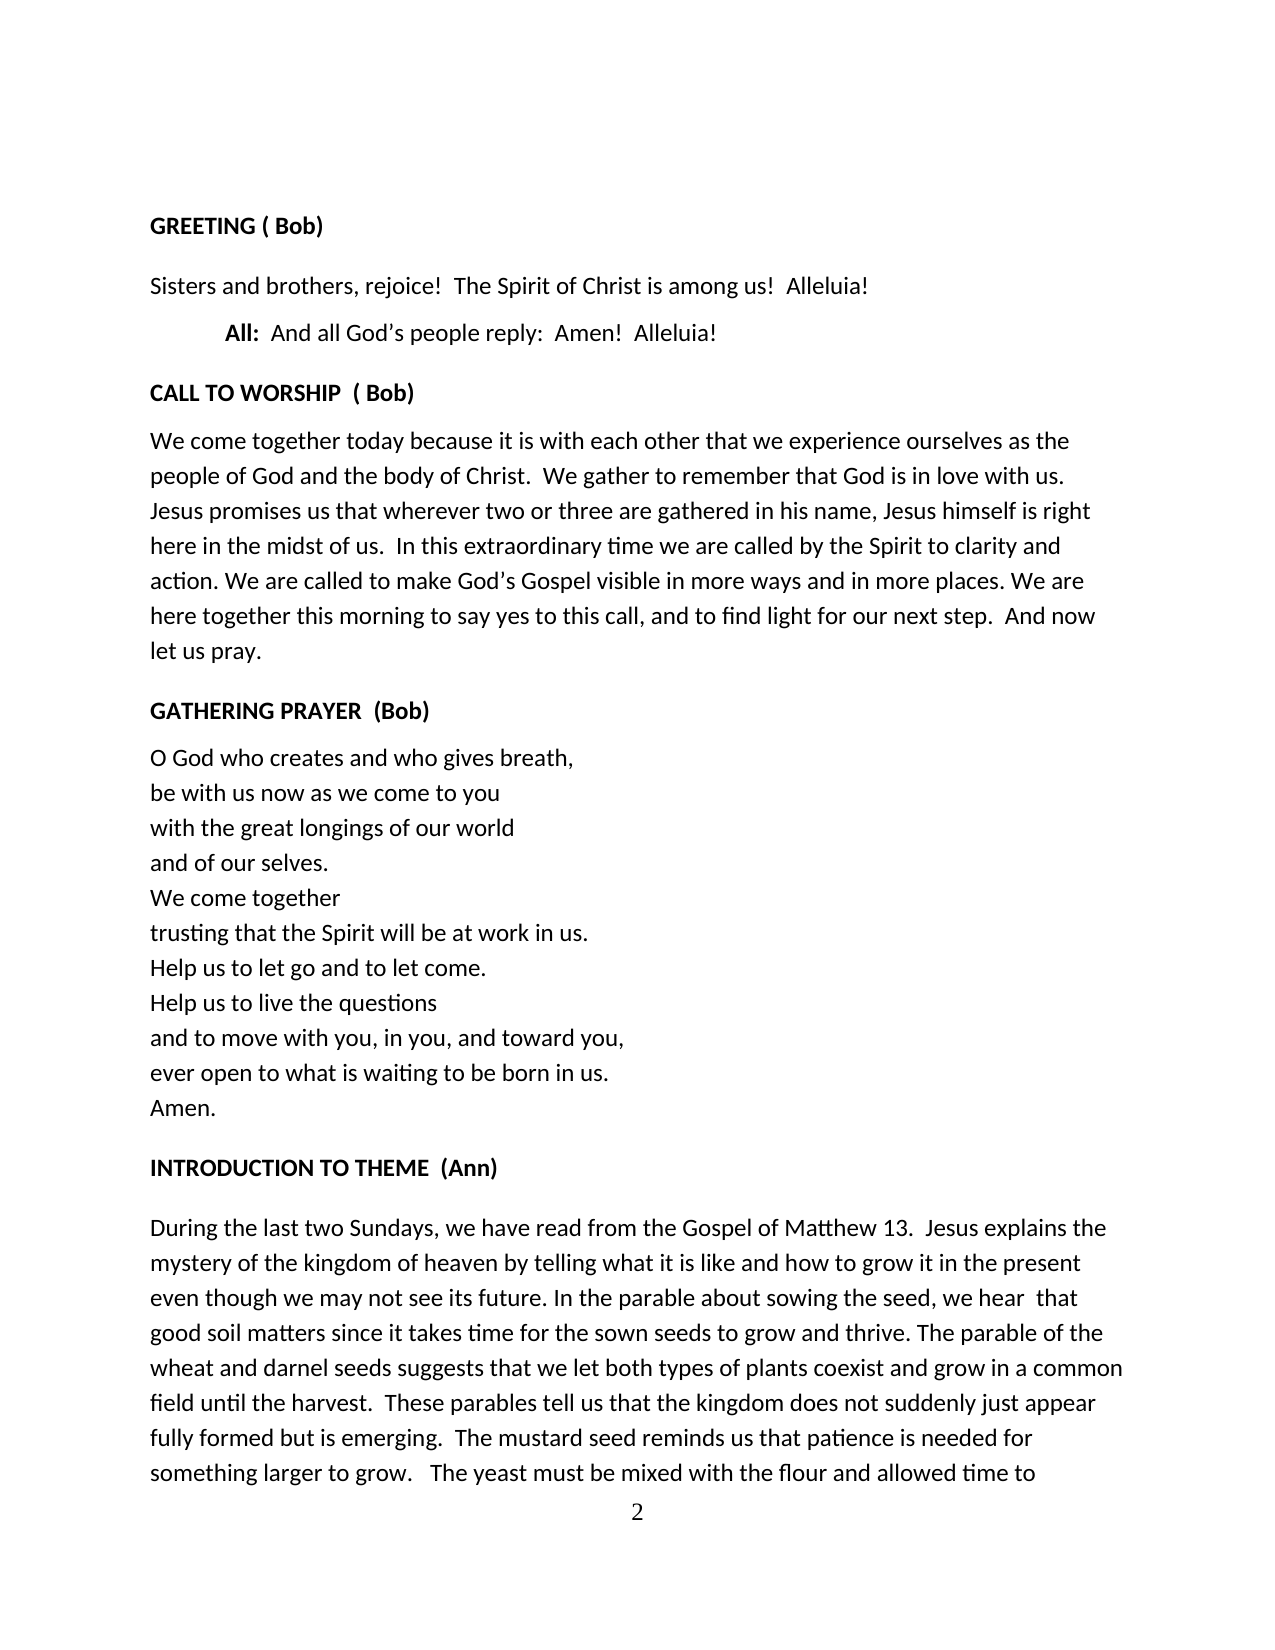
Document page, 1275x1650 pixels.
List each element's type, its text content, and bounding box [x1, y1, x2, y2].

text trusting that the Spirit will be at work in us. [150, 917, 1125, 948]
text and to move with you, in you, and toward you, [150, 1022, 1125, 1053]
text GATHERING PRAYER (Bob) [150, 695, 1125, 726]
text INTRODUCTION TO THEME (Ann) [150, 1152, 1125, 1183]
text ever open to what is waiting to be born in us. [150, 1057, 1125, 1088]
text We come together [150, 882, 1125, 913]
text O God who creates and who gives breath, [150, 742, 1125, 773]
text Amen. [150, 1092, 1125, 1123]
text and of our selves. [150, 847, 1125, 878]
text CALL TO WORSHIP ( Bob) [150, 377, 1125, 408]
text Help us to let go and to let come. [150, 952, 1125, 983]
text with the great longings of our world [150, 812, 1125, 843]
text Sisters and brothers, rejoice! The Spirit of Christ is among us! Alleluia! [150, 270, 1125, 301]
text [150, 1212, 1125, 1488]
text GREETING ( Bob) [150, 210, 1125, 241]
text All: And all God’s people reply: Amen! Alleluia! [150, 317, 1125, 348]
text be with us now as we come to you [150, 777, 1125, 808]
text Help us to live the questions [150, 987, 1125, 1018]
text We come together today because it is with each other that we experience ourselves as the people of God and the body of Christ. We gather to remember that God is in love with us. Jesus promises us that wherever two or three are gathered in his name, Jesus himself is right here in the midst of us. In this extraordinary time we are called by the Spirit to clarity and action. We are called to make God’s Gospel visible in more ways and in more places. We are here together this morning to say yes to this call, and to find light for our next step. And now let us pray. [150, 425, 1125, 666]
